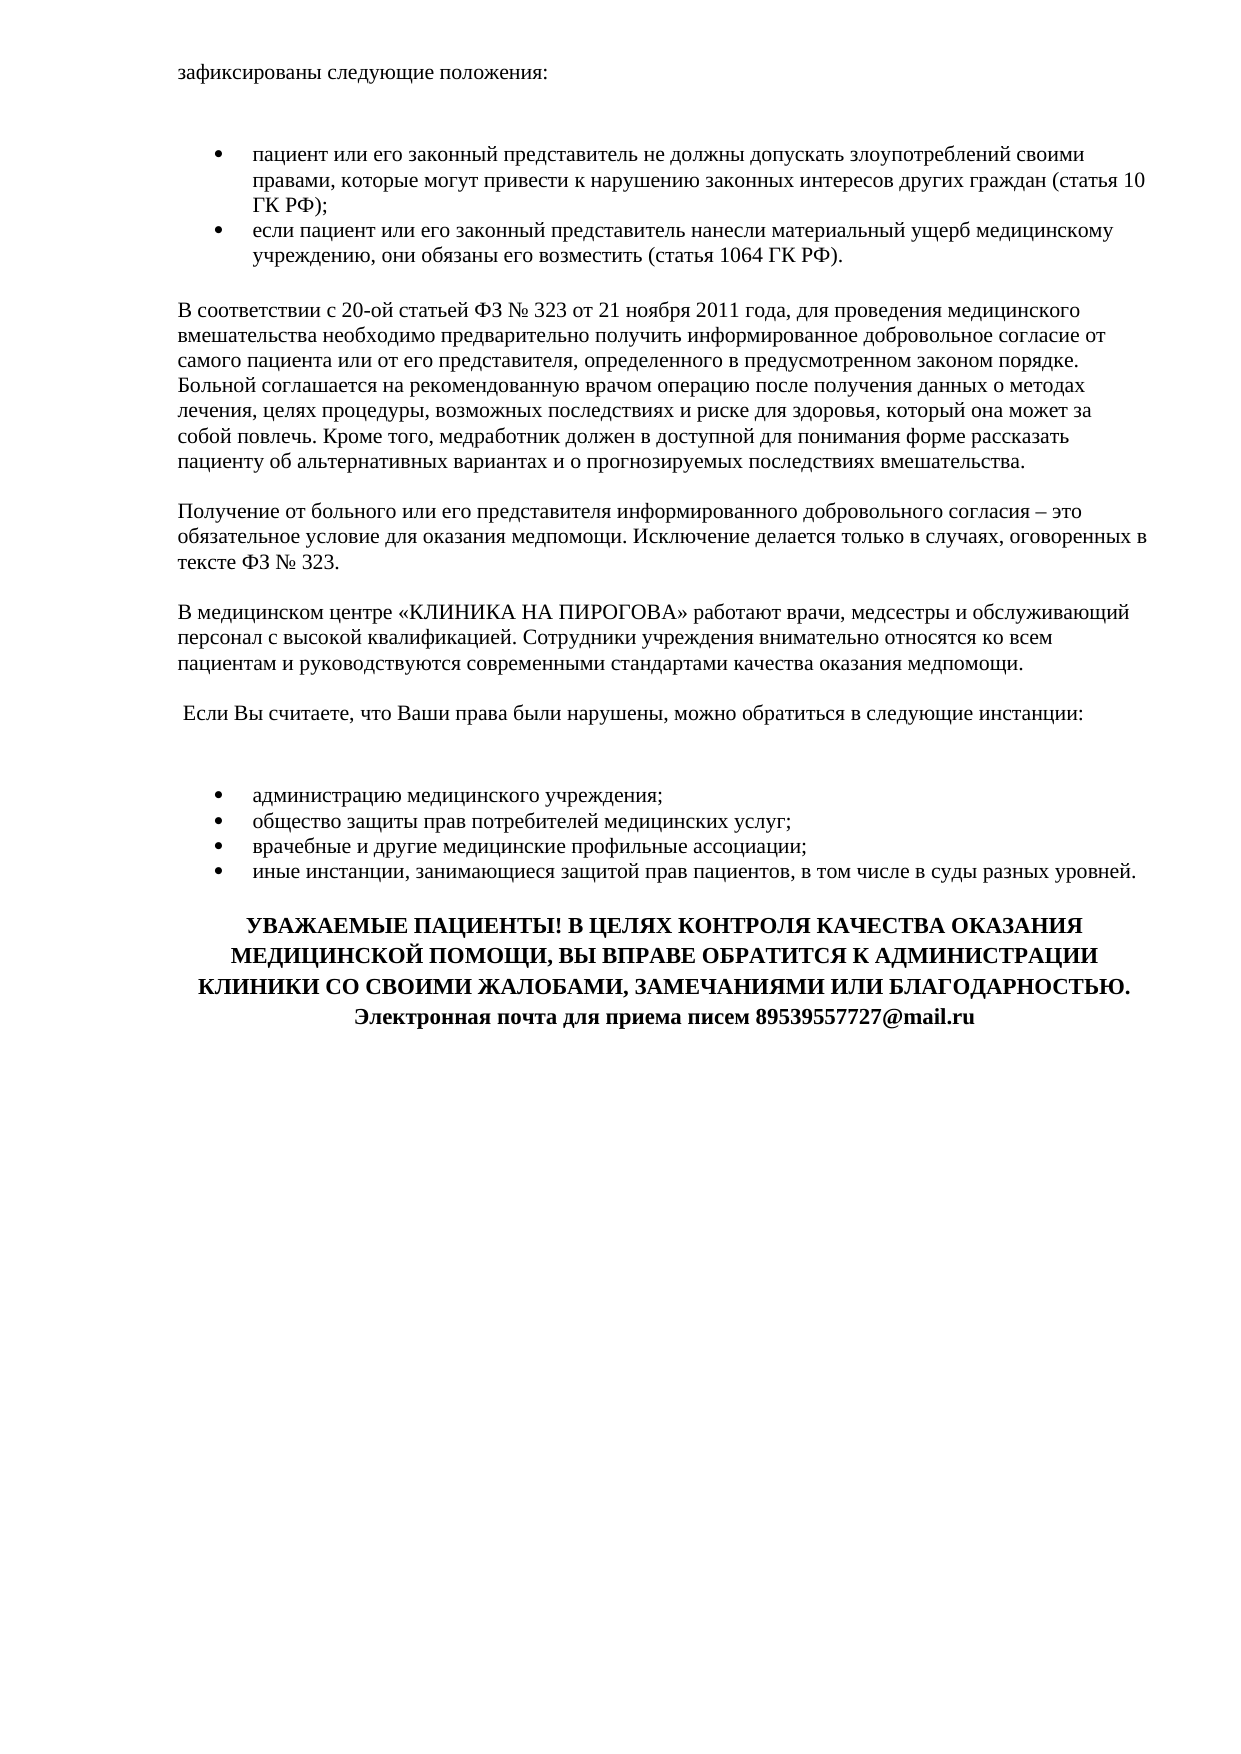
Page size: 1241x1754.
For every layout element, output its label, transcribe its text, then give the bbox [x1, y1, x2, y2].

list иные инстанции, занимающиеся защитой прав пациентов, в том числе в суды разных уровней. [215, 858, 1152, 883]
list общество защиты прав потребителей медицинских услуг; [215, 808, 1152, 833]
list врачебные и другие медицинские профильные ассоциации; [215, 833, 1152, 858]
list пациент или его законный представитель не должны допускать злоупотреблений своими правами, которые могут привести к нарушению законных интересов других граждан (статья 10 ГК РФ); [215, 141, 1152, 217]
text В соответствии с 20-ой статьей ФЗ № 323 от 21 ноября 2011 года, для проведения медицинского вмешательства необходимо предварительно получить информированное добровольное согласие от самого пациента или от его представителя, определенного в предусмотренном законом порядке. Больной соглашается на рекомендованную врачом операцию после получения данных о методах лечения, целях процедуры, возможных последствиях и риске для здоровья, который она может за собой повлечь. Кроме того, медработник должен в доступной для понимания форме рассказать пациенту об альтернативных вариантах и о прогнозируемых последствиях вмешательства. Получение от больного или его представителя информированного добровольного согласия – это обязательное условие для оказания медпомощи. Исключение делается только в случаях, оговоренных в тексте ФЗ № 323. В медицинском центре «КЛИНИКА НА ПИРОГОВА» работают врачи, медсестры и обслуживающий персонал с высокой квалификацией. Сотрудники учреждения внимательно относятся ко всем пациентам и руководствуются современными стандартами качества оказания медпомощи. Если Вы считаете, что Ваши права были нарушены, можно обратиться в следующие инстанции: [177, 297, 1152, 753]
list администрацию медицинского учреждения; [215, 782, 1152, 808]
text УВАЖАЕМЫЕ ПАЦИЕНТЫ! В ЦЕЛЯХ КОНТРОЛЯ КАЧЕСТВА ОКАЗАНИЯ МЕДИЦИНСКОЙ ПОМОЩИ, ВЫ ВПРАВЕ ОБРАТИТСЯ К АДМИНИСТРАЦИИ КЛИНИКИ СО СВОИМИ ЖАЛОБАМИ, ЗАМЕЧАНИЯМИ ИЛИ БЛАГОДАРНОСТЬЮ. Электронная почта для приема писем 89539557727@mail.ru [177, 912, 1152, 1029]
list если пациент или его законный представитель нанесли материальный ущерб медицинскому учреждению, они обязаны его возместить (статья 1064 ГК РФ). [215, 217, 1152, 267]
